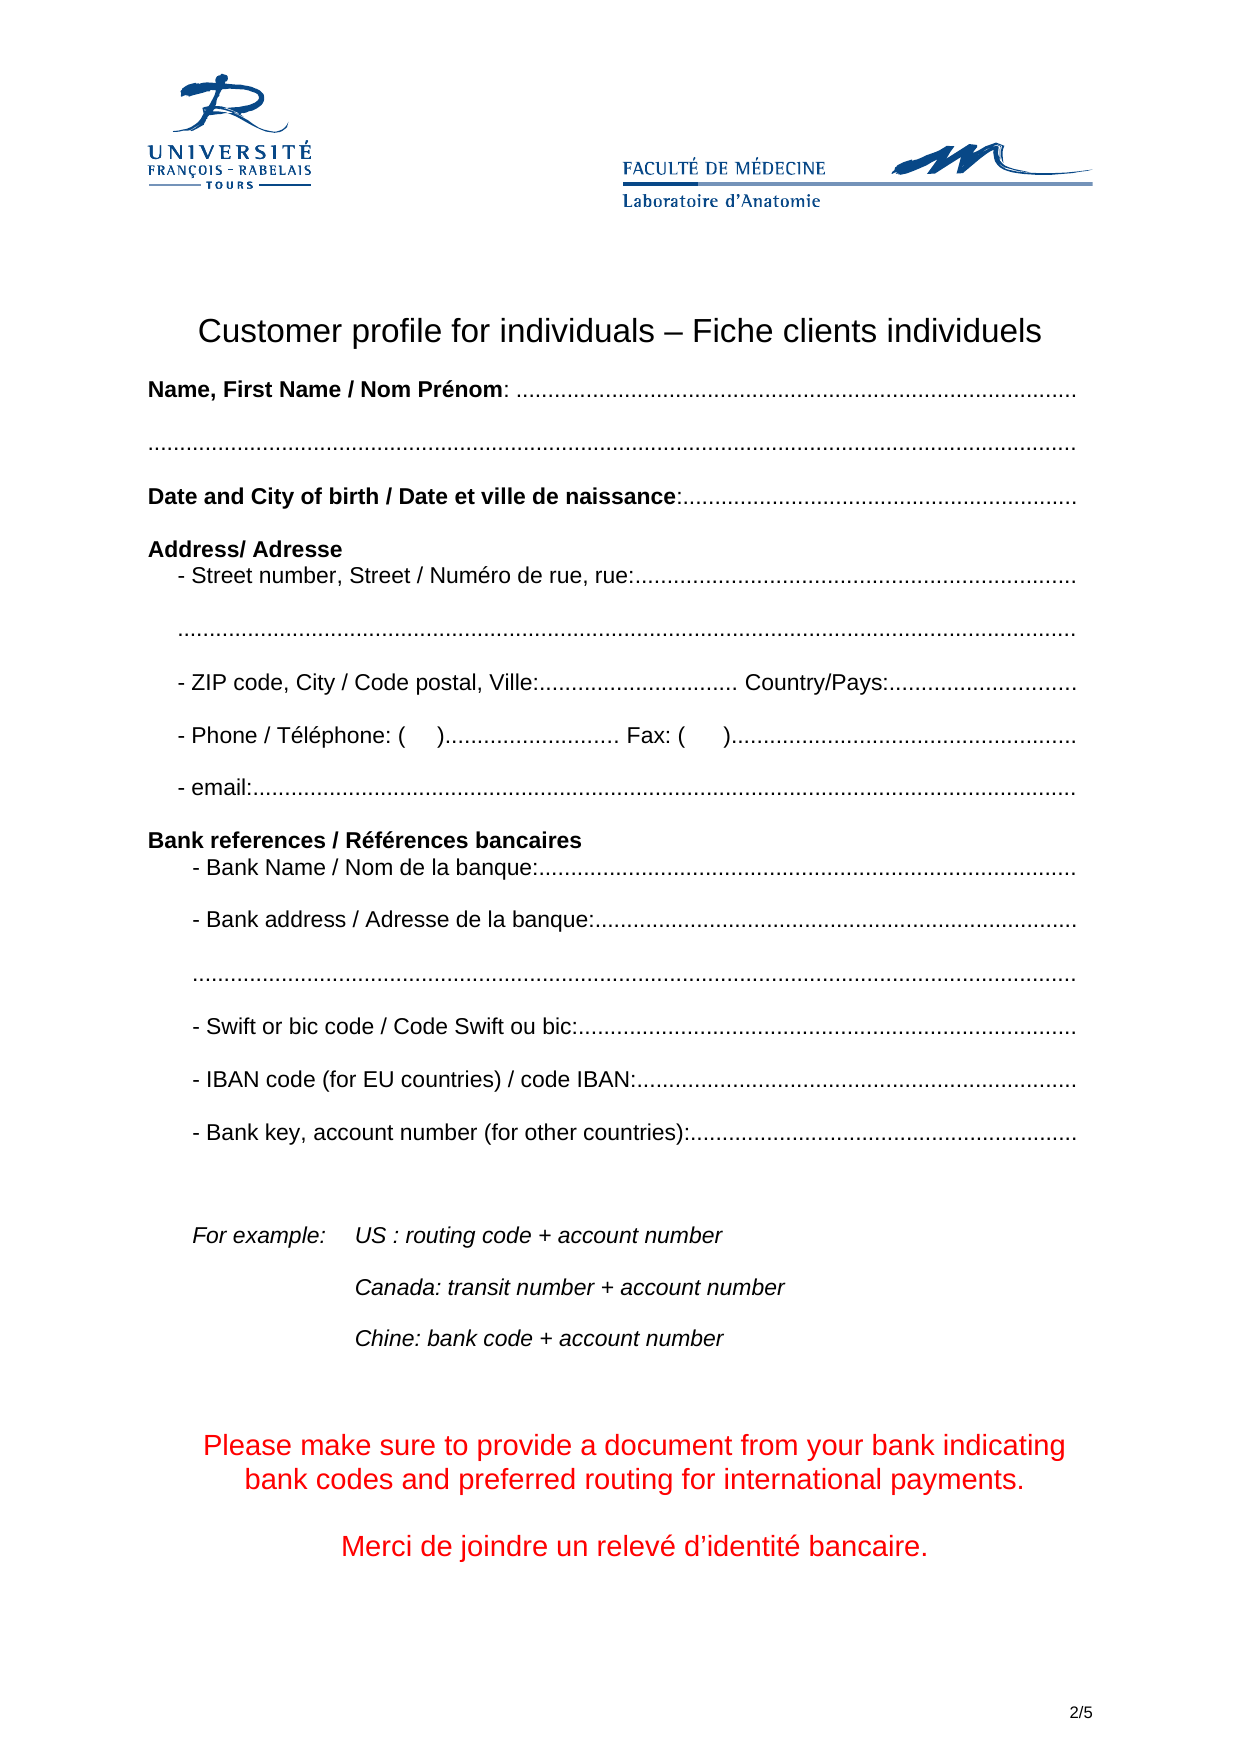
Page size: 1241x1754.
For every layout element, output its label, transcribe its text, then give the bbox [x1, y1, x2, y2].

text - Phone / Téléphone: ( ) Fax: ( ) [177, 722, 1092, 748]
text Canada: transit number + account number [192, 1273, 1092, 1300]
text Address/ Adresse [148, 536, 1092, 562]
text - Street number, Street / Numéro de rue, rue: [177, 562, 1092, 588]
text Chine: bank code + account number [192, 1324, 1092, 1351]
text - Bank address / Adresse de la banque: [192, 906, 1092, 932]
text Please make sure to provide a document from your bank indicating bank codes and preferred routing for international payments. [177, 1428, 1092, 1495]
text Merci de joindre un relevé d’identité bancaire. [177, 1529, 1092, 1562]
text - ZIP code, City / Code postal, Ville: Country/Pays: [177, 669, 1092, 695]
text - IBAN code (for EU countries) / code IBAN: [192, 1066, 1092, 1092]
text Date and City of birth / Date et ville de naissance: [148, 483, 1092, 509]
text - Swift or bic code / Code Swift ou bic: [192, 1013, 1092, 1039]
text - Bank key, account number (for other countries): [192, 1119, 1092, 1145]
text For example: US : routing code + account number [192, 1222, 1092, 1249]
text - email: [177, 774, 1092, 801]
text Name, First Name / Nom Prénom: [148, 376, 1092, 402]
text Bank references / Références bancaires [148, 827, 1092, 853]
text - Bank Name / Nom de la banque: [192, 853, 1092, 880]
text Customer profile for individuals – Fiche clients individuels [148, 311, 1092, 349]
